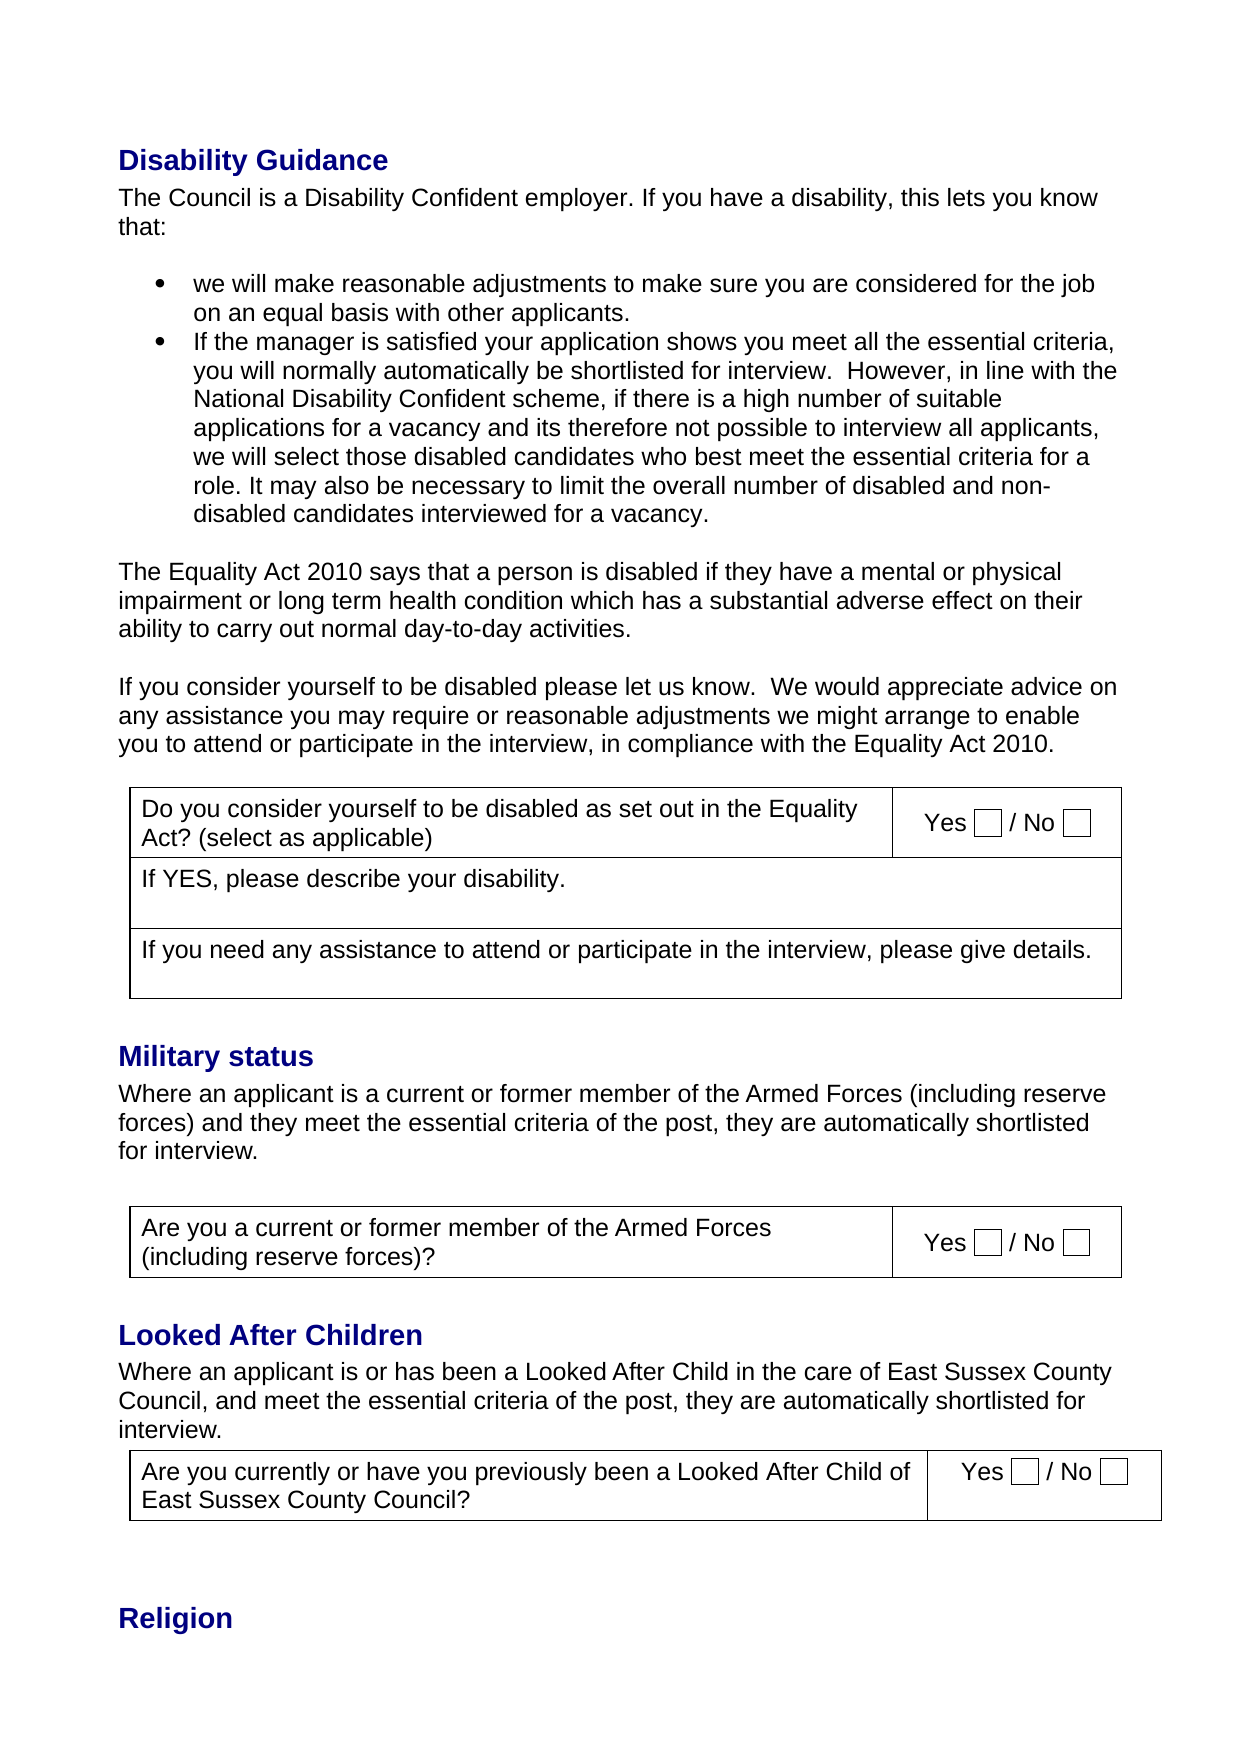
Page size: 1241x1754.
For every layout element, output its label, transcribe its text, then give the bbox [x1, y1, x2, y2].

table_header Yes / No [893, 1207, 1121, 1277]
text Military status [118, 1039, 1122, 1072]
text Looked After Children [118, 1317, 1122, 1351]
table_header Do you consider yourself to be disabled as set out in the Equality Act? (select as applicable) [131, 788, 892, 857]
table_header Are you currently or have you previously been a Looked After Child of East Sussex County Council? [131, 1451, 927, 1520]
table_cell If YES, please describe your disability. [131, 858, 1121, 928]
text Religion [118, 1601, 1122, 1634]
text Where an applicant is a current or former member of the Armed Forces (including reserve forces) and they meet the essential criteria of the post, they are automatically shortlisted for interview. [118, 1079, 1122, 1165]
table_cell If you need any assistance to attend or participate in the interview, please give details. [131, 929, 1121, 998]
table_header Yes / No [893, 788, 1121, 857]
table_header Are you a current or former member of the Armed Forces (including reserve forces)? [131, 1207, 892, 1277]
text Where an applicant is or has been a Looked After Child in the care of East Sussex County Council, and meet the essential criteria of the post, they are automatically shortlisted for interview. [118, 1357, 1122, 1443]
table_header Yes / No [928, 1451, 1161, 1520]
text The Equality Act 2010 says that a person is disabled if they have a mental or physical impairment or long term health condition which has a substantial adverse effect on their ability to carry out normal day-to-day activities. [118, 557, 1122, 643]
list If the manager is satisfied your application shows you meet all the essential criteria, you will normally automatically be shortlisted for interview. However, in line with the National Disability Confident scheme, if there is a high number of suitable applications for a vacancy and its therefore not possible to interview all applicants, we will select those disabled candidates who best meet the essential criteria for a role. It may also be necessary to limit the overall number of disabled and non-disabled candidates interviewed for a vacancy. [156, 327, 1122, 528]
text If you consider yourself to be disabled please let us know. We would appreciate advice on any assistance you may require or reasonable adjustments we might arrange to enable you to attend or participate in the interview, in compliance with the Equality Act 2010. [118, 672, 1122, 758]
list we will make reasonable adjustments to make sure you are considered for the job on an equal basis with other applicants. [156, 269, 1122, 327]
subtitle Disability Guidance [118, 143, 1122, 177]
text The Council is a Disability Confident employer. If you have a disability, this lets you know that: [118, 183, 1122, 240]
